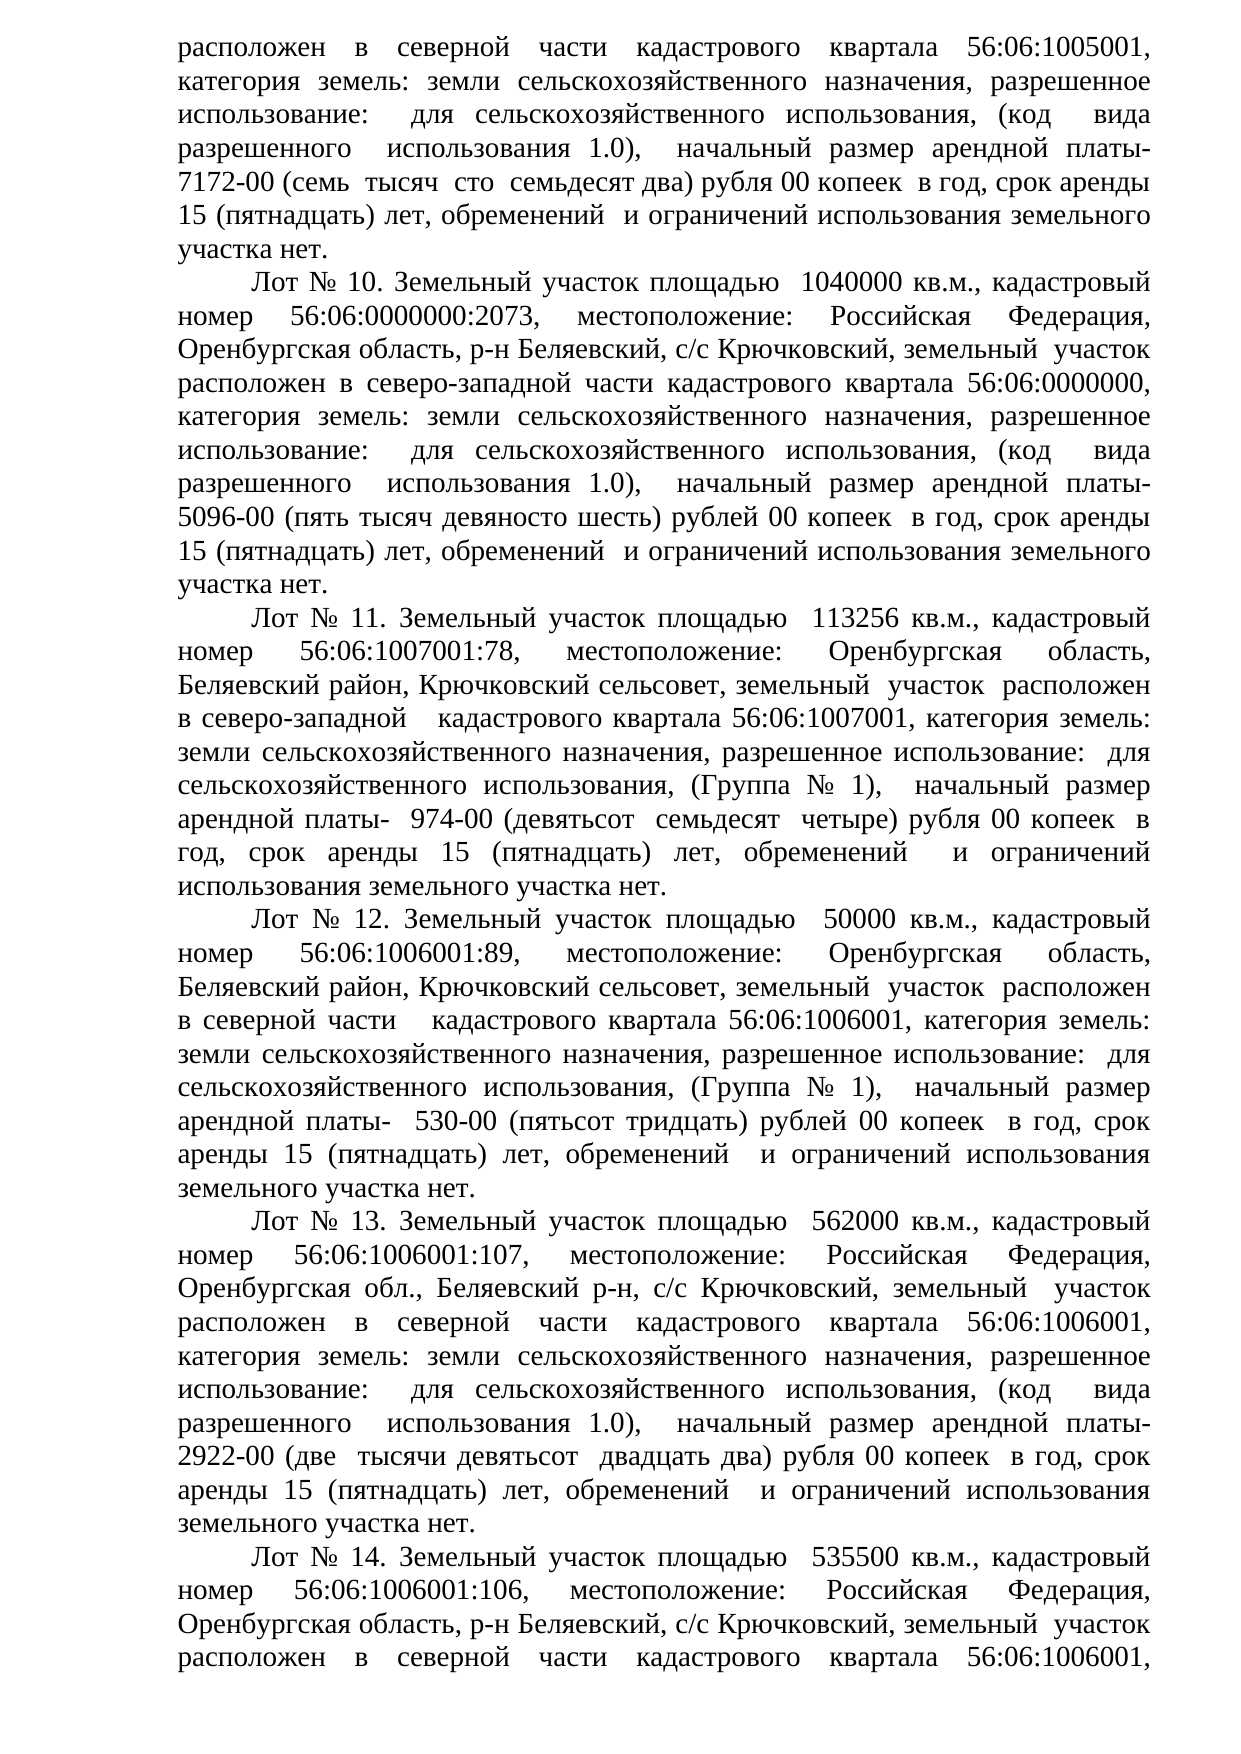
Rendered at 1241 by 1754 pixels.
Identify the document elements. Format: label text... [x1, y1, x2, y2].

text Лот № 11. Земельный участок площадью 113256 кв.м., кадастровый номер 56:06:1007001:78, местоположение: Оренбургская область, Беляевский район, Крючковский сельсовет, земельный участок расположен в северо-западной кадастрового квартала 56:06:1007001, категория земель: земли сельскохозяйственного назначения, разрешенное использование: для сельскохозяйственного использования, (Группа № 1), начальный размер арендной платы- 974-00 (девятьсот семьдесят четыре) рубля 00 копеек в год, срок аренды 15 (пятнадцать) лет, обременений и ограничений использования земельного участка нет. [177, 600, 1152, 902]
text Лот № 13. Земельный участок площадью 562000 кв.м., кадастровый номер 56:06:1006001:107, местоположение: Российская Федерация, Оренбургская обл., Беляевский р-н, с/с Крючковский, земельный участок расположен в северной части кадастрового квартала 56:06:1006001, категория земель: земли сельскохозяйственного назначения, разрешенное использование: для сельскохозяйственного использования, (код вида разрешенного использования 1.0), начальный размер арендной платы- 2922-00 (две тысячи девятьсот двадцать два) рубля 00 копеек в год, срок аренды 15 (пятнадцать) лет, обременений и ограничений использования земельного участка нет. [177, 1203, 1152, 1539]
text Лот № 10. Земельный участок площадью 1040000 кв.м., кадастровый номер 56:06:0000000:2073, местоположение: Российская Федерация, Оренбургская область, р-н Беляевский, с/с Крючковский, земельный участок расположен в северо-западной части кадастрового квартала 56:06:0000000, категория земель: земли сельскохозяйственного назначения, разрешенное использование: для сельскохозяйственного использования, (код вида разрешенного использования 1.0), начальный размер арендной платы- 5096-00 (пять тысяч девяносто шесть) рублей 00 копеек в год, срок аренды 15 (пятнадцать) лет, обременений и ограничений использования земельного участка нет. [177, 264, 1152, 600]
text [177, 29, 1152, 264]
text Лот № 12. Земельный участок площадью 50000 кв.м., кадастровый номер 56:06:1006001:89, местоположение: Оренбургская область, Беляевский район, Крючковский сельсовет, земельный участок расположен в северной части кадастрового квартала 56:06:1006001, категория земель: земли сельскохозяйственного назначения, разрешенное использование: для сельскохозяйственного использования, (Группа № 1), начальный размер арендной платы- 530-00 (пятьсот тридцать) рублей 00 копеек в год, срок аренды 15 (пятнадцать) лет, обременений и ограничений использования земельного участка нет. [177, 902, 1152, 1203]
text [177, 1539, 1152, 1673]
